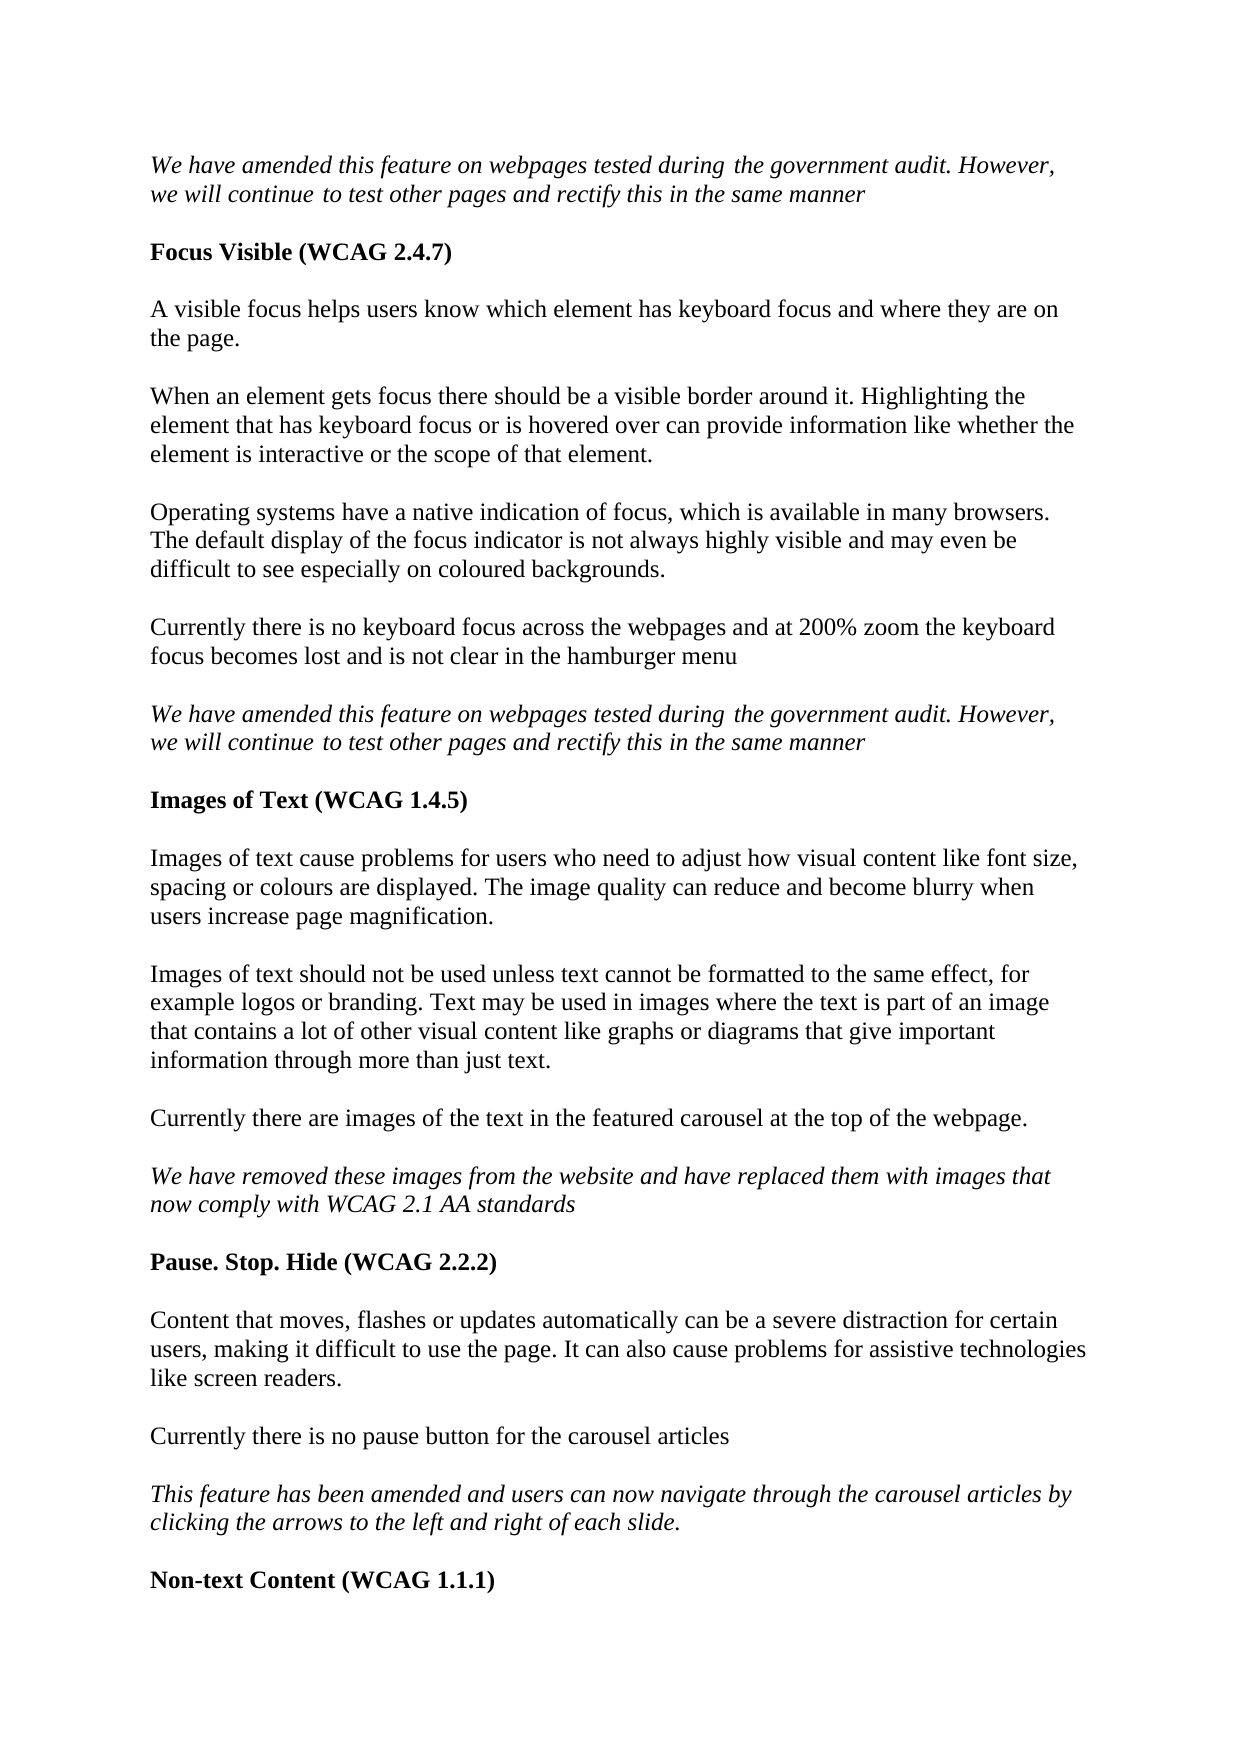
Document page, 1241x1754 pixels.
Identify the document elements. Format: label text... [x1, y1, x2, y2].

text Pause. Stop. Hide (WCAG 2.2.2) [150, 1247, 1090, 1276]
text This feature has been amended and users can now navigate through the carousel articles by clicking the arrows to the left and right of each slide. [150, 1479, 1090, 1536]
text Non-text Content (WCAG 1.1.1) [150, 1565, 1090, 1594]
text When an element gets focus there should be a visible border around it. Highlighting the element that has keyboard focus or is hovered over can provide information like whether the element is interactive or the scope of that element. [150, 381, 1090, 467]
text Focus Visible (WCAG 2.4.7) [150, 237, 1090, 265]
text We have amended this feature on webpages tested during the government audit. However, we will continue to test other pages and rectify this in the same manner [150, 699, 1090, 756]
text Images of text cause problems for users who need to adjust how visual content like font size, spacing or colours are displayed. The image quality can reduce and become blurry when users increase page magnification. [150, 843, 1090, 929]
text Currently there is no pause button for the carousel articles [150, 1421, 1090, 1449]
text Images of text should not be used unless text cannot be formatted to the same effect, for example logos or branding. Text may be used in images where the text is part of an image that contains a lot of other visual content like graphs or diagrams that give important information through more than just text. [150, 959, 1090, 1074]
text Images of Text (WCAG 1.4.5) [150, 785, 1090, 814]
text A visible focus helps users know which element has keyboard focus and where they are on the page. [150, 294, 1090, 352]
text Content that moves, flashes or updates automatically can be a severe distraction for certain users, making it difficult to use the page. It can also cause problems for assistive technologies like screen readers. [150, 1305, 1090, 1392]
text We have removed these images from the website and have replaced them with images that now comply with WCAG 2.1 AA standards [150, 1161, 1090, 1218]
text Currently there is no keyboard focus across the webpages and at 200% zoom the keyboard focus becomes lost and is not clear in the hamburger menu [150, 612, 1090, 669]
text We have amended this feature on webpages tested during the government audit. However, we will continue to test other pages and rectify this in the same manner [150, 150, 1090, 207]
text Currently there are images of the text in the featured carousel at the top of the webpage. [150, 1103, 1090, 1132]
text Operating systems have a native indication of focus, which is available in many browsers. The default display of the focus indicator is not always highly visible and may even be difficult to see especially on coloured backgrounds. [150, 497, 1090, 583]
